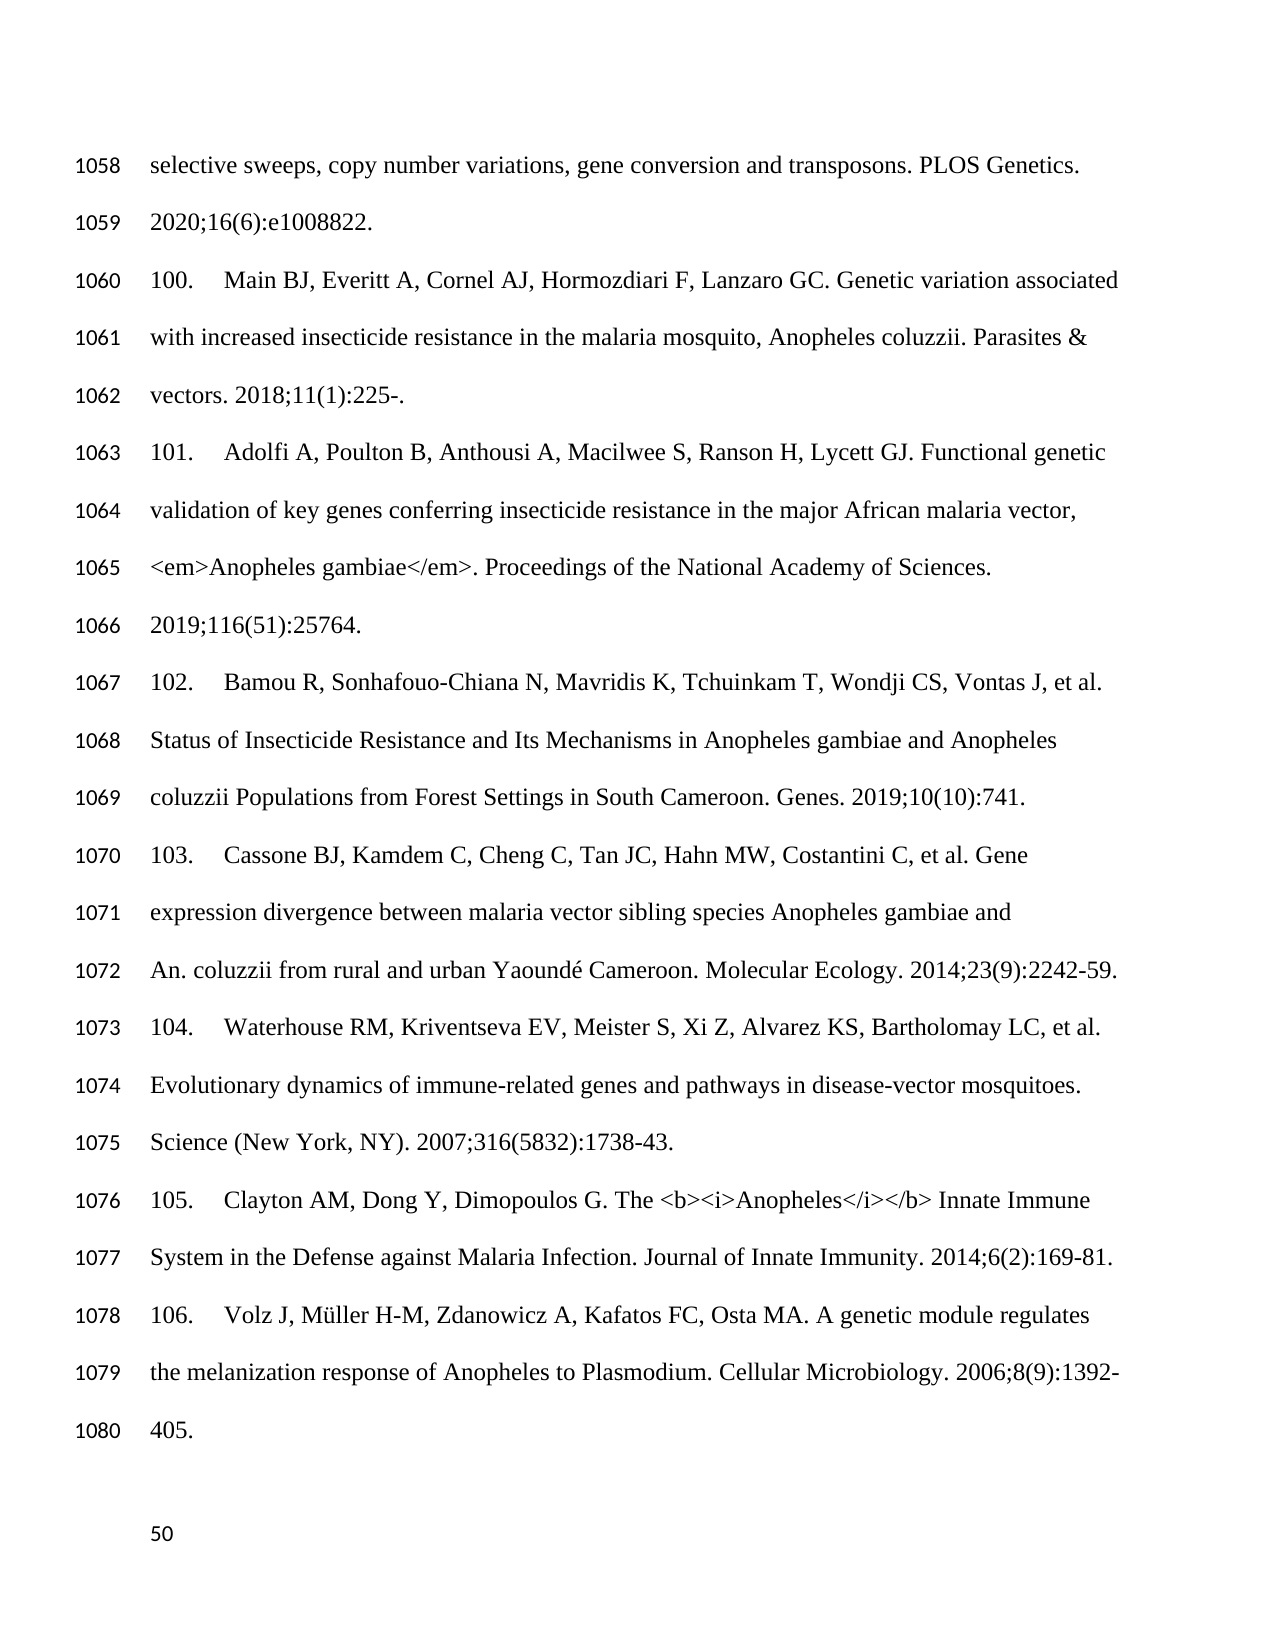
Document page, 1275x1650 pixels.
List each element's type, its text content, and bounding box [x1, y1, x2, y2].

text 105. Clayton AM, Dong Y, Dimopoulos G. The <b><i>Anopheles</i></b> Innate Immune System in the Defense against Malaria Infection. Journal of Innate Immunity. 2014;6(2):169-81. [150, 1185, 1125, 1271]
text 100. Main BJ, Everitt A, Cornel AJ, Hormozdiari F, Lanzaro GC. Genetic variation associated with increased insecticide resistance in the malaria mosquito, Anopheles coluzzii. Parasites & vectors. 2018;11(1):225-. [150, 265, 1125, 409]
text 102. Bamou R, Sonhafouo-Chiana N, Mavridis K, Tchuinkam T, Wondji CS, Vontas J, et al. Status of Insecticide Resistance and Its Mechanisms in Anopheles gambiae and Anopheles coluzzii Populations from Forest Settings in South Cameroon. Genes. 2019;10(10):741. [150, 667, 1125, 811]
text 106. Volz J, Müller H-M, Zdanowicz A, Kafatos FC, Osta MA. A genetic module regulates the melanization response of Anopheles to Plasmodium. Cellular Microbiology. 2006;8(9):1392-405. [150, 1300, 1125, 1444]
text 101. Adolfi A, Poulton B, Anthousi A, Macilwee S, Ranson H, Lycett GJ. Functional genetic validation of key genes conferring insecticide resistance in the major African malaria vector, <em>Anopheles gambiae</em>. Proceedings of the National Academy of Sciences. 2019;116(51):25764. [150, 437, 1125, 639]
text 104. Waterhouse RM, Kriventseva EV, Meister S, Xi Z, Alvarez KS, Bartholomay LC, et al. Evolutionary dynamics of immune-related genes and pathways in disease-vector mosquitoes. Science (New York, NY). 2007;316(5832):1738-43. [150, 1012, 1125, 1156]
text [150, 150, 1125, 236]
text 103. Cassone BJ, Kamdem C, Cheng C, Tan JC, Hahn MW, Costantini C, et al. Gene expression divergence between malaria vector sibling species Anopheles gambiae and An. coluzzii from rural and urban Yaoundé Cameroon. Molecular Ecology. 2014;23(9):2242-59. [150, 840, 1125, 984]
